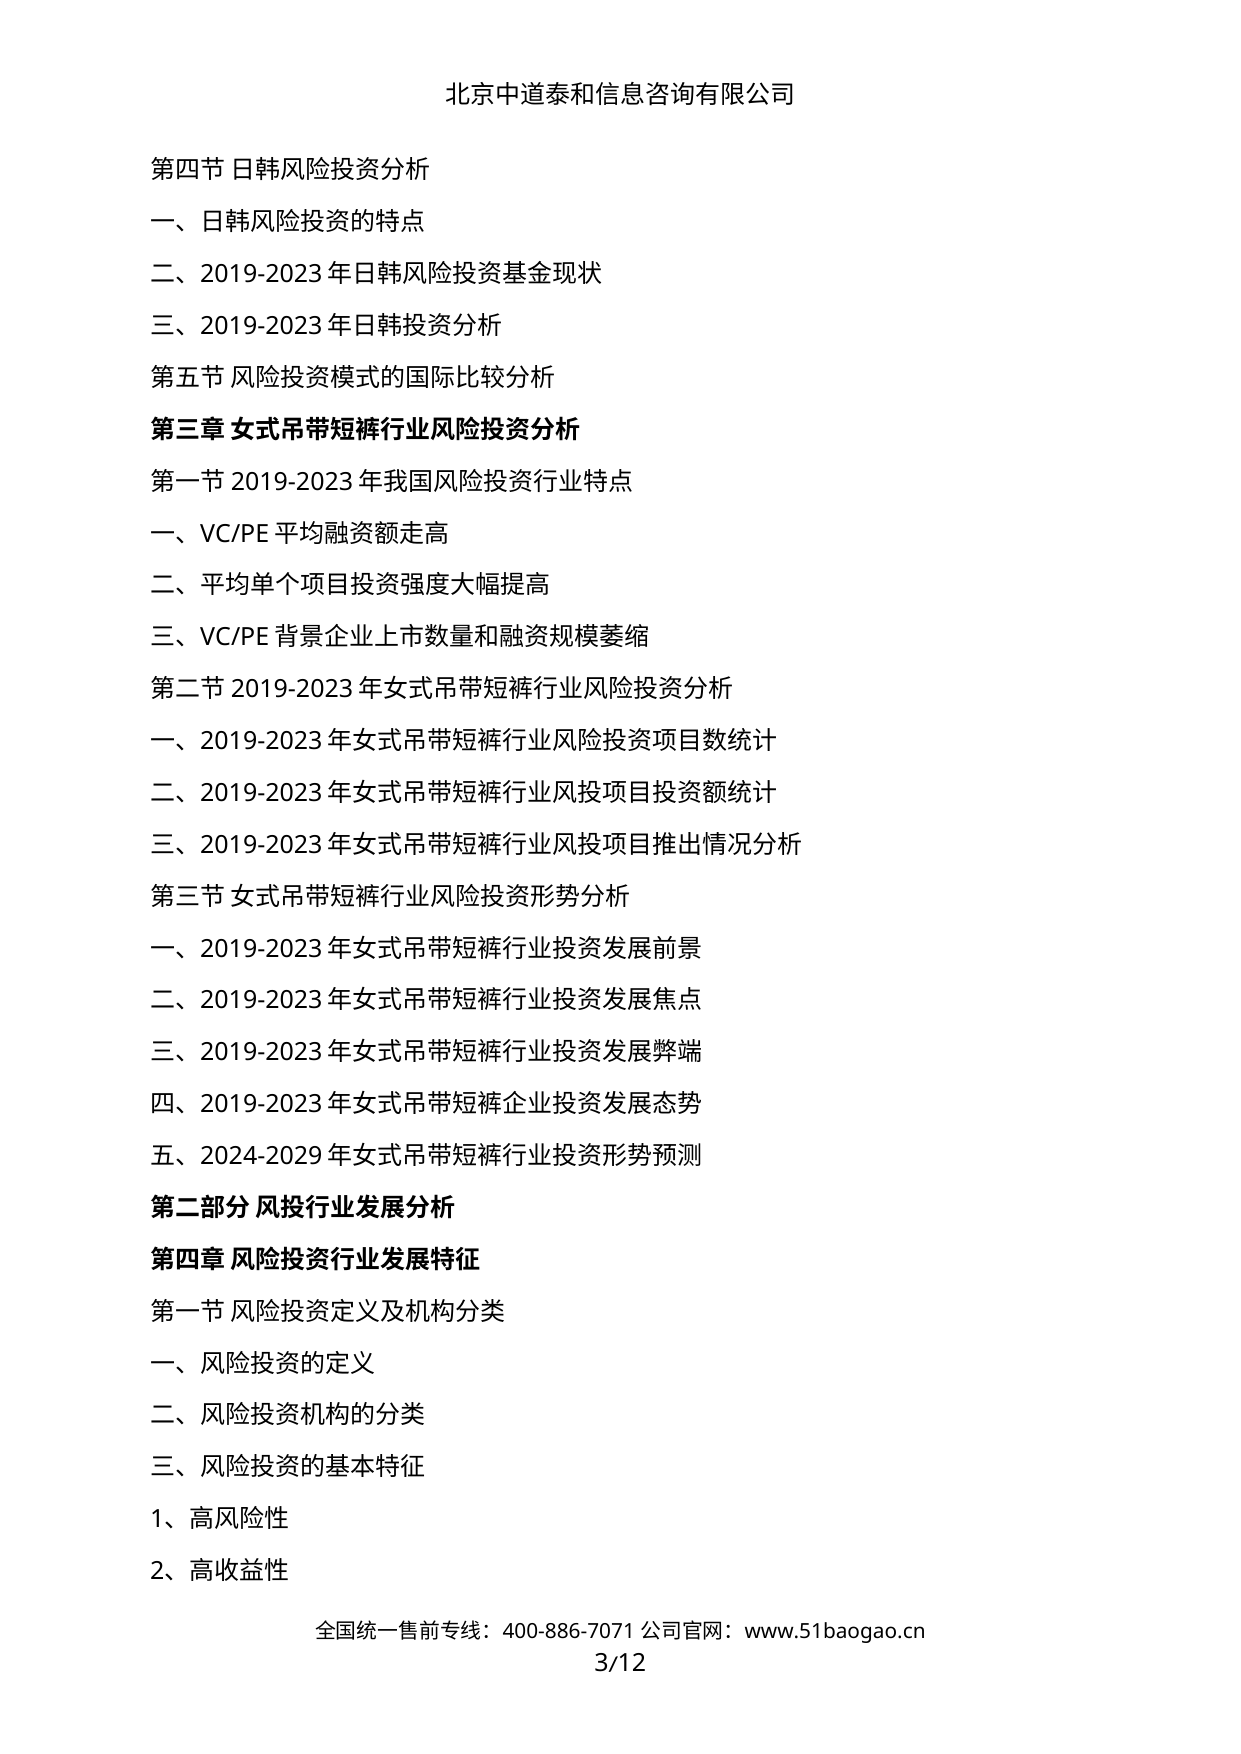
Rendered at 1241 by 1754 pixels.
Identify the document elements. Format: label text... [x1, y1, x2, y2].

text 五、2024-2029年女式吊带短裤行业投资形势预测 [150, 1136, 1090, 1172]
text 三、风险投资的基本特征 [150, 1447, 1090, 1483]
text 二、平均单个项目投资强度大幅提高 [150, 565, 1090, 601]
text 第一节 风险投资定义及机构分类 [150, 1291, 1090, 1327]
text 三、2019-2023年女式吊带短裤行业投资发展弊端 [150, 1032, 1090, 1068]
text 第一节 2019-2023年我国风险投资行业特点 [150, 461, 1090, 497]
text 一、风险投资的定义 [150, 1343, 1090, 1379]
text 第三章 女式吊带短裤行业风险投资分析 [150, 409, 1090, 446]
text 二、风险投资机构的分类 [150, 1395, 1090, 1431]
text 二、2019-2023年女式吊带短裤行业投资发展焦点 [150, 980, 1090, 1016]
text 二、2019-2023年女式吊带短裤行业风投项目投资额统计 [150, 772, 1090, 809]
text 第五节 风险投资模式的国际比较分析 [150, 357, 1090, 394]
text 第四章 风险投资行业发展特征 [150, 1239, 1090, 1276]
text 第三节 女式吊带短裤行业风险投资形势分析 [150, 876, 1090, 912]
text 第四节 日韩风险投资分析 [150, 150, 1090, 186]
text 四、2019-2023年女式吊带短裤企业投资发展态势 [150, 1084, 1090, 1120]
text 二、2019-2023年日韩风险投资基金现状 [150, 254, 1090, 290]
text 一、2019-2023年女式吊带短裤行业风险投资项目数统计 [150, 721, 1090, 757]
text 一、2019-2023年女式吊带短裤行业投资发展前景 [150, 928, 1090, 964]
text 一、VC/PE平均融资额走高 [150, 513, 1090, 549]
text 三、2019-2023年日韩投资分析 [150, 306, 1090, 342]
text 三、2019-2023年女式吊带短裤行业风投项目推出情况分析 [150, 824, 1090, 861]
text 一、日韩风险投资的特点 [150, 202, 1090, 238]
text 三、VC/PE背景企业上市数量和融资规模萎缩 [150, 617, 1090, 653]
text 第二部分 风投行业发展分析 [150, 1187, 1090, 1224]
text 1、高风险性 [150, 1499, 1090, 1535]
text 第二节 2019-2023年女式吊带短裤行业风险投资分析 [150, 669, 1090, 705]
text 2、高收益性 [150, 1551, 1090, 1587]
